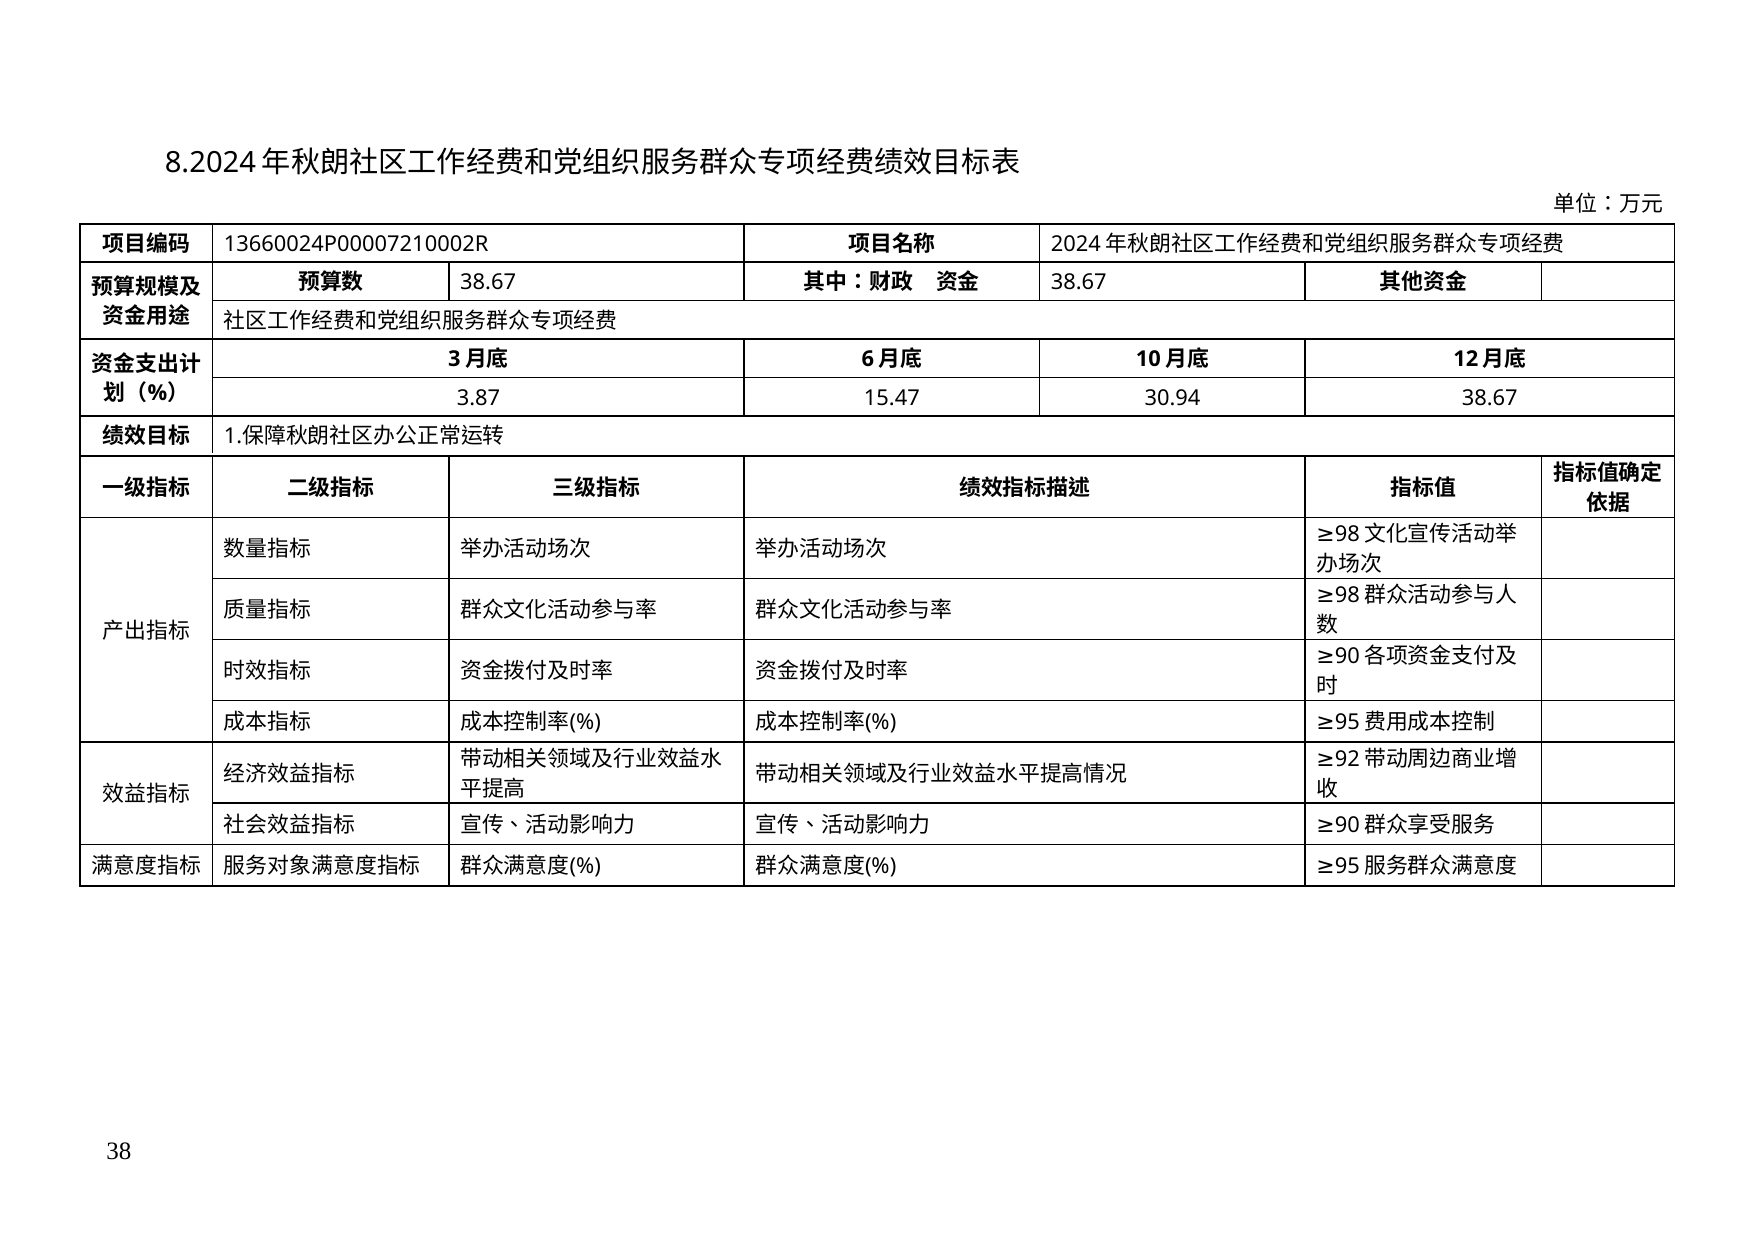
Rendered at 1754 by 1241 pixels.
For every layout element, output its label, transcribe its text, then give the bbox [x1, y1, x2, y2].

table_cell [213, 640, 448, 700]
table_cell 13660024P00007210002R [213, 225, 743, 261]
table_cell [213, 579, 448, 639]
table_cell 项目编码 [81, 225, 212, 261]
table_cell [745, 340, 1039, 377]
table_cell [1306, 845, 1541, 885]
table_cell 其中：财政 资金 [745, 263, 1039, 300]
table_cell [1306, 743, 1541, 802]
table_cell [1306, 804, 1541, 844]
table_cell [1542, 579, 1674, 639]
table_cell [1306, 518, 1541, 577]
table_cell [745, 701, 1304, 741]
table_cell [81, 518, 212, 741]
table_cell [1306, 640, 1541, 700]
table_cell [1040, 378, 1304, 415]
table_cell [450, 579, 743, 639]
table_cell 项目名称 [745, 225, 1039, 261]
table_cell 2024年秋朗社区工作经费和党组织服务群众专项经费 [1040, 225, 1674, 261]
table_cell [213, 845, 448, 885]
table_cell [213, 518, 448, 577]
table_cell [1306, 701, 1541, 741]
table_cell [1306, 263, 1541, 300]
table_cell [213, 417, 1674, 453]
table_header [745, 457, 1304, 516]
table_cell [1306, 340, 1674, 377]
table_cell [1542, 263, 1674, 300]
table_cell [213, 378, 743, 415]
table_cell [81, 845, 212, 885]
table_header 单位：万元 [81, 183, 1674, 223]
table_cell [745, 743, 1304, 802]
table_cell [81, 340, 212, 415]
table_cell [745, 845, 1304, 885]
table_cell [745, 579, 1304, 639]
table_cell 预算规模及资金用途 [81, 263, 212, 338]
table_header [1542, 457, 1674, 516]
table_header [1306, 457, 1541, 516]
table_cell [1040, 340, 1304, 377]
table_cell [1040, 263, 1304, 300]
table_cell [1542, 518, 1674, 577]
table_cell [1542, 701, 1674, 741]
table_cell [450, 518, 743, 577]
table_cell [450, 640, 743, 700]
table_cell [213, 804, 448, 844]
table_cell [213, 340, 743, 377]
text 8.2024年秋朗社区工作经费和党组织服务群众专项经费绩效目标表 [106, 142, 1648, 181]
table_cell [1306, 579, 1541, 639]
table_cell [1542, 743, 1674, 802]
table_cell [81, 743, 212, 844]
table_cell 预算数 [213, 263, 448, 300]
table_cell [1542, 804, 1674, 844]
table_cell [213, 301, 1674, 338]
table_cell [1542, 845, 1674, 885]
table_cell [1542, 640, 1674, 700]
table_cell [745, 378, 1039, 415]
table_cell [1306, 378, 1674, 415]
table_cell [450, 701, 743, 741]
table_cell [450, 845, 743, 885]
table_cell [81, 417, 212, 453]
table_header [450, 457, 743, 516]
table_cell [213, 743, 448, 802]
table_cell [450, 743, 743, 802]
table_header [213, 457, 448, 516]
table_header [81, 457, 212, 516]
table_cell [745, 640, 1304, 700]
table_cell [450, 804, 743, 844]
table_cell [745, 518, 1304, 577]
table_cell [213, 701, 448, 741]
table_cell 38.67 [450, 263, 743, 300]
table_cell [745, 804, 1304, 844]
